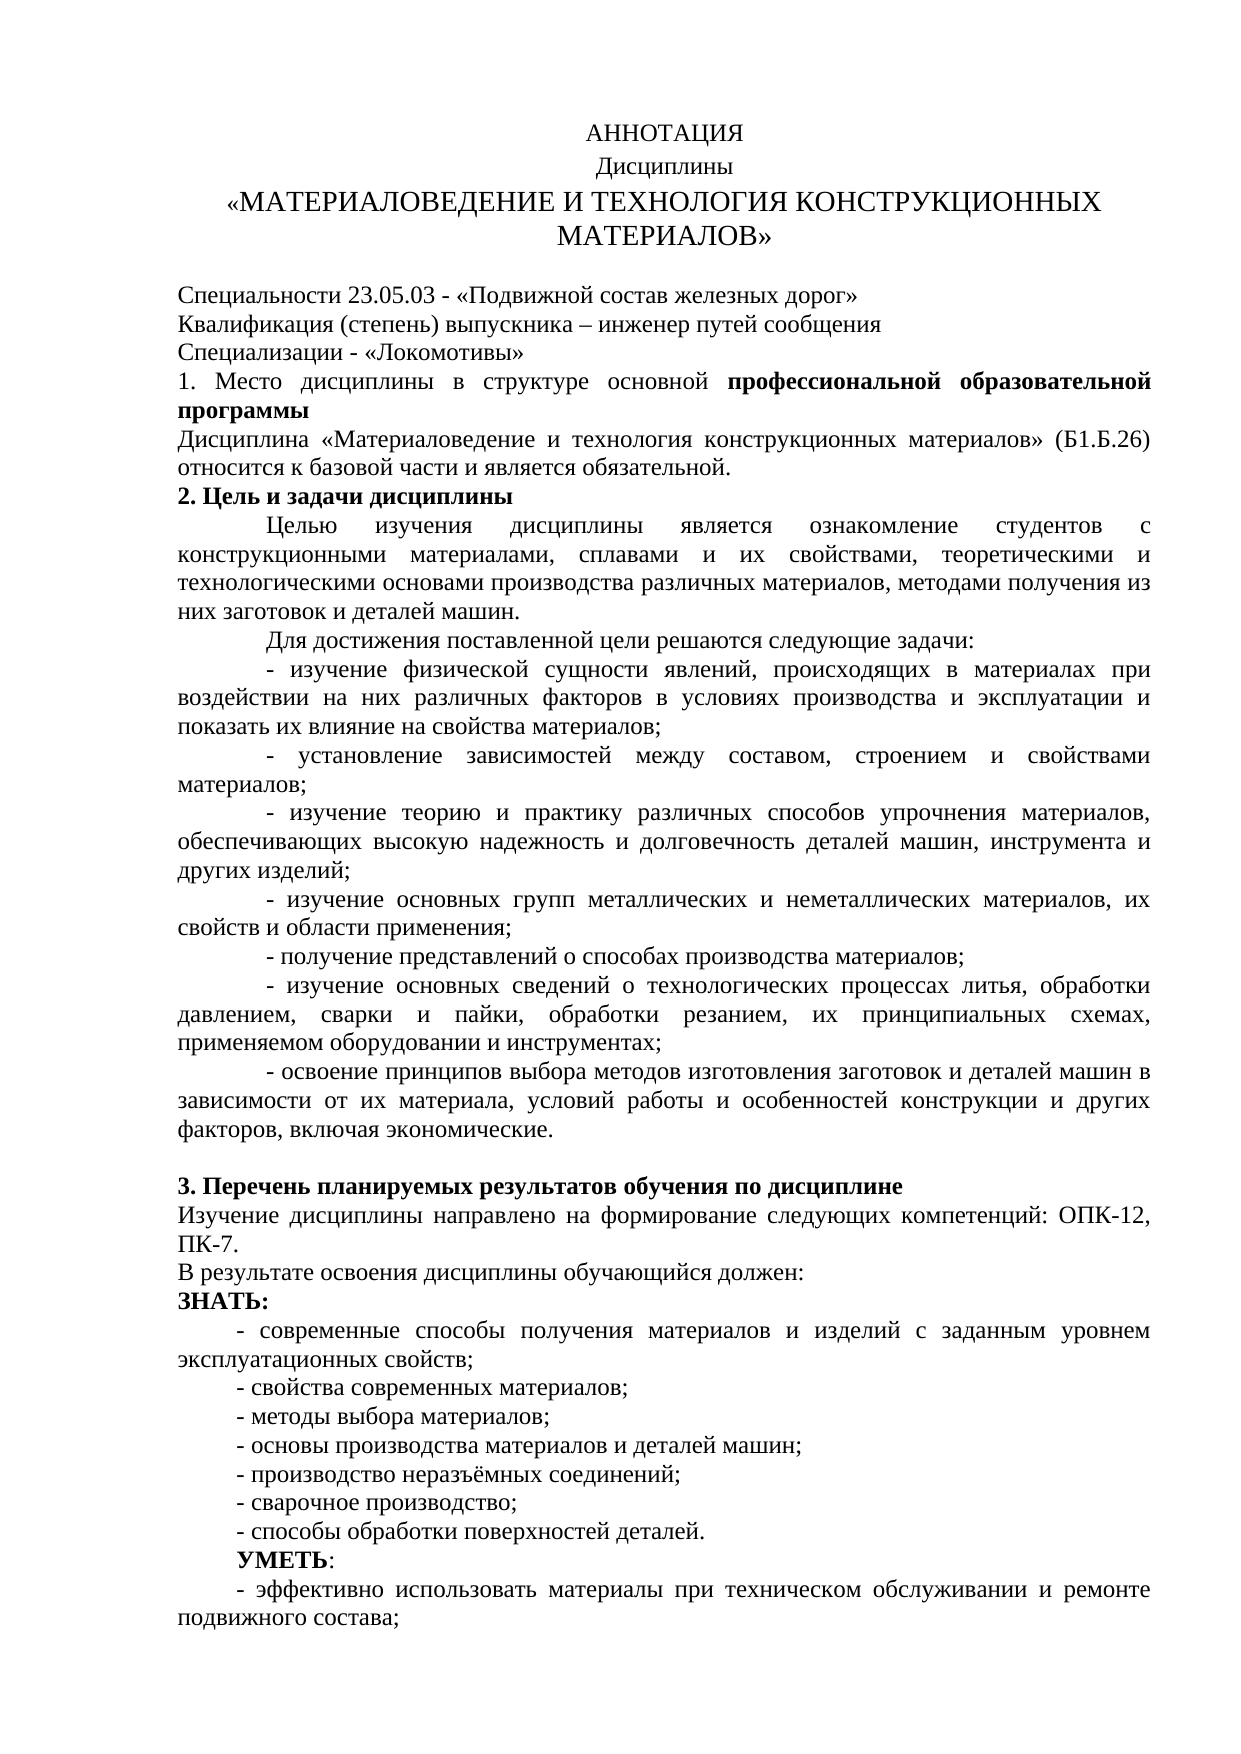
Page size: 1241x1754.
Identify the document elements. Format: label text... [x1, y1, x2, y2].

text - производство неразъёмных соединений; [177, 1459, 1152, 1487]
text 3. Перечень планируемых результатов обучения по дисциплине [177, 1171, 1152, 1200]
text Квалификация (степень) выпускника – инженер путей сообщения [177, 309, 1152, 337]
text - изучение физической сущности явлений, происходящих в материалах при воздействии на них различных факторов в условиях производства и эксплуатации и показать их влияние на свойства материалов; [177, 654, 1152, 740]
text 1. Место дисциплины в структуре основной профессиональной образовательной программы [177, 366, 1152, 424]
text - установление зависимостей между составом, строением и свойствами материалов; [177, 740, 1152, 797]
text - изучение теорию и практику различных способов упрочнения материалов, обеспечивающих высокую надежность и долговечность деталей машин, инструмента и других изделий; [177, 797, 1152, 884]
text 2. Цель и задачи дисциплины [177, 481, 1152, 510]
text Дисциплины [177, 151, 1152, 180]
text - получение представлений о способах производства материалов; [177, 941, 1152, 970]
text ЗНАТЬ: [177, 1286, 1152, 1315]
text - освоение принципов выбора методов изготовления заготовок и деталей машин в зависимости от их материала, условий работы и особенностей конструкции и других факторов, включая экономические. [177, 1056, 1152, 1142]
text «МАТЕРИАЛОВЕДЕНИЕ И ТЕХНОЛОГИЯ КОНСТРУКЦИОННЫХ МАТЕРИАЛОВ» [177, 184, 1152, 251]
text Целью изучения дисциплины является ознакомление студентов с конструкционными материалами, сплавами и их свойствами, теоретическими и технологическими основами производства различных материалов, методами получения из них заготовок и деталей машин. [177, 510, 1152, 625]
text - эффективно использовать материалы при техническом обслуживании и ремонте подвижного состава; [177, 1574, 1152, 1631]
text - сварочное производство; [177, 1487, 1152, 1516]
text - изучение основных групп металлических и неметаллических материалов, их свойств и области применения; [177, 884, 1152, 941]
text УМЕТЬ: [177, 1545, 1152, 1574]
text - современные способы получения материалов и изделий с заданным уровнем эксплуатационных свойств; [177, 1315, 1152, 1372]
text АННОТАЦИЯ [177, 118, 1152, 147]
text Дисциплина «Материаловедение и технология конструкционных материалов» (Б1.Б.26) относится к базовой части и является обязательной. [177, 424, 1152, 481]
text Изучение дисциплины направлено на формирование следующих компетенций: ОПК-12, ПК-7. [177, 1200, 1152, 1257]
text - изучение основных сведений о технологических процессах литья, обработки давлением, сварки и пайки, обработки резанием, их принципиальных схемах, применяемом оборудовании и инструментах; [177, 970, 1152, 1056]
text - свойства современных материалов; [177, 1372, 1152, 1401]
text Специальности 23.05.03 - «Подвижной состав железных дорог» [177, 280, 1152, 309]
text Для достижения поставленной цели решаются следующие задачи: [177, 625, 1152, 654]
text - способы обработки поверхностей деталей. [177, 1516, 1152, 1545]
text Специализации - «Локомотивы» [177, 337, 1152, 366]
text - методы выбора материалов; [177, 1401, 1152, 1430]
text В результате освоения дисциплины обучающийся должен: [177, 1257, 1152, 1286]
text - основы производства материалов и деталей машин; [177, 1430, 1152, 1459]
